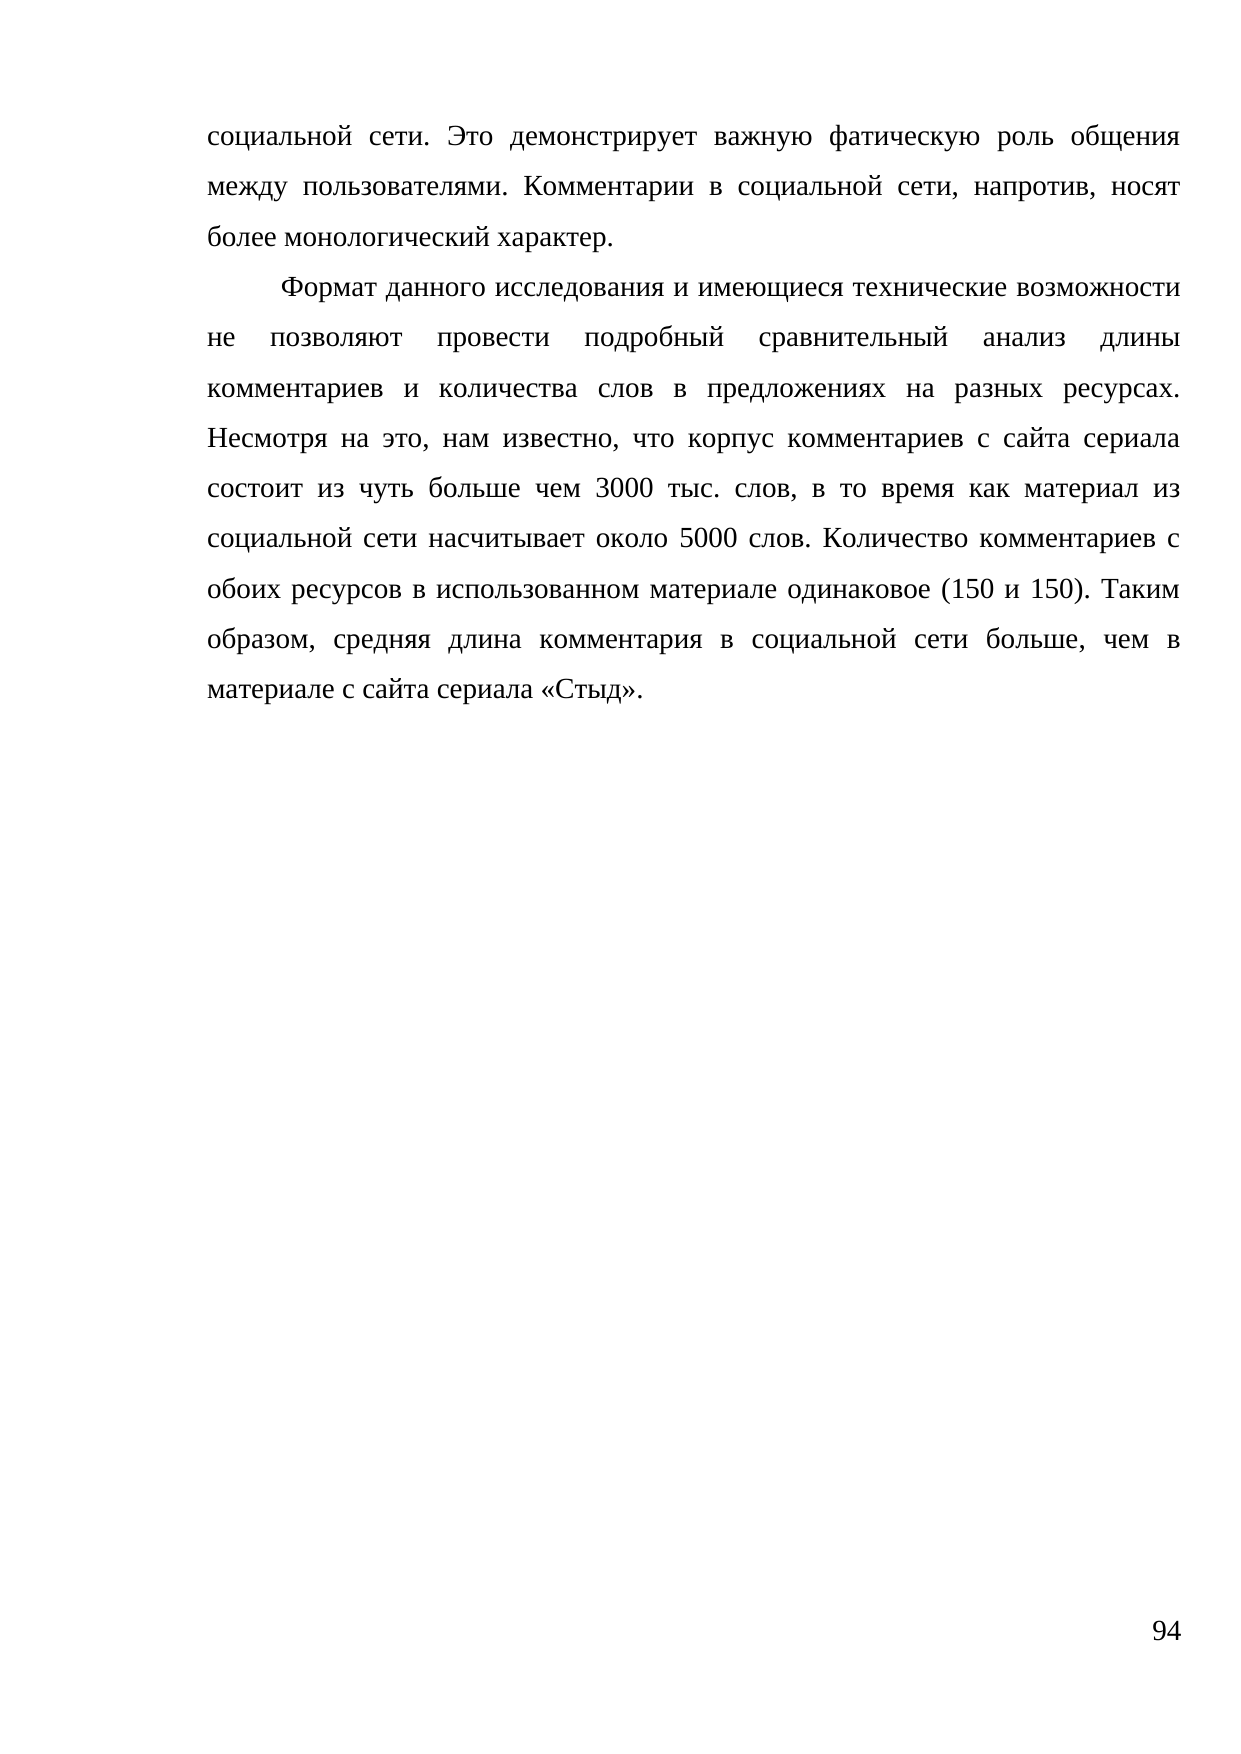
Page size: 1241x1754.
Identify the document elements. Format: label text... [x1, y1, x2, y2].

text Формат данного исследования и имеющиеся технические возможности не позволяют провести подробный сравнительный анализ длины комментариев и количества слов в предложениях на разных ресурсах. Несмотря на это, нам известно, что корпус комментариев с сайта сериала состоит из чуть больше чем 3000 тыс. слов, в то время как материал из социальной сети насчитывает около 5000 слов. Количество комментариев с обоих ресурсов в использованном материале одинаковое (150 и 150). Таким образом, средняя длина комментария в социальной сети больше, чем в материале с сайта сериала «Стыд». [207, 269, 1181, 705]
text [207, 118, 1181, 252]
